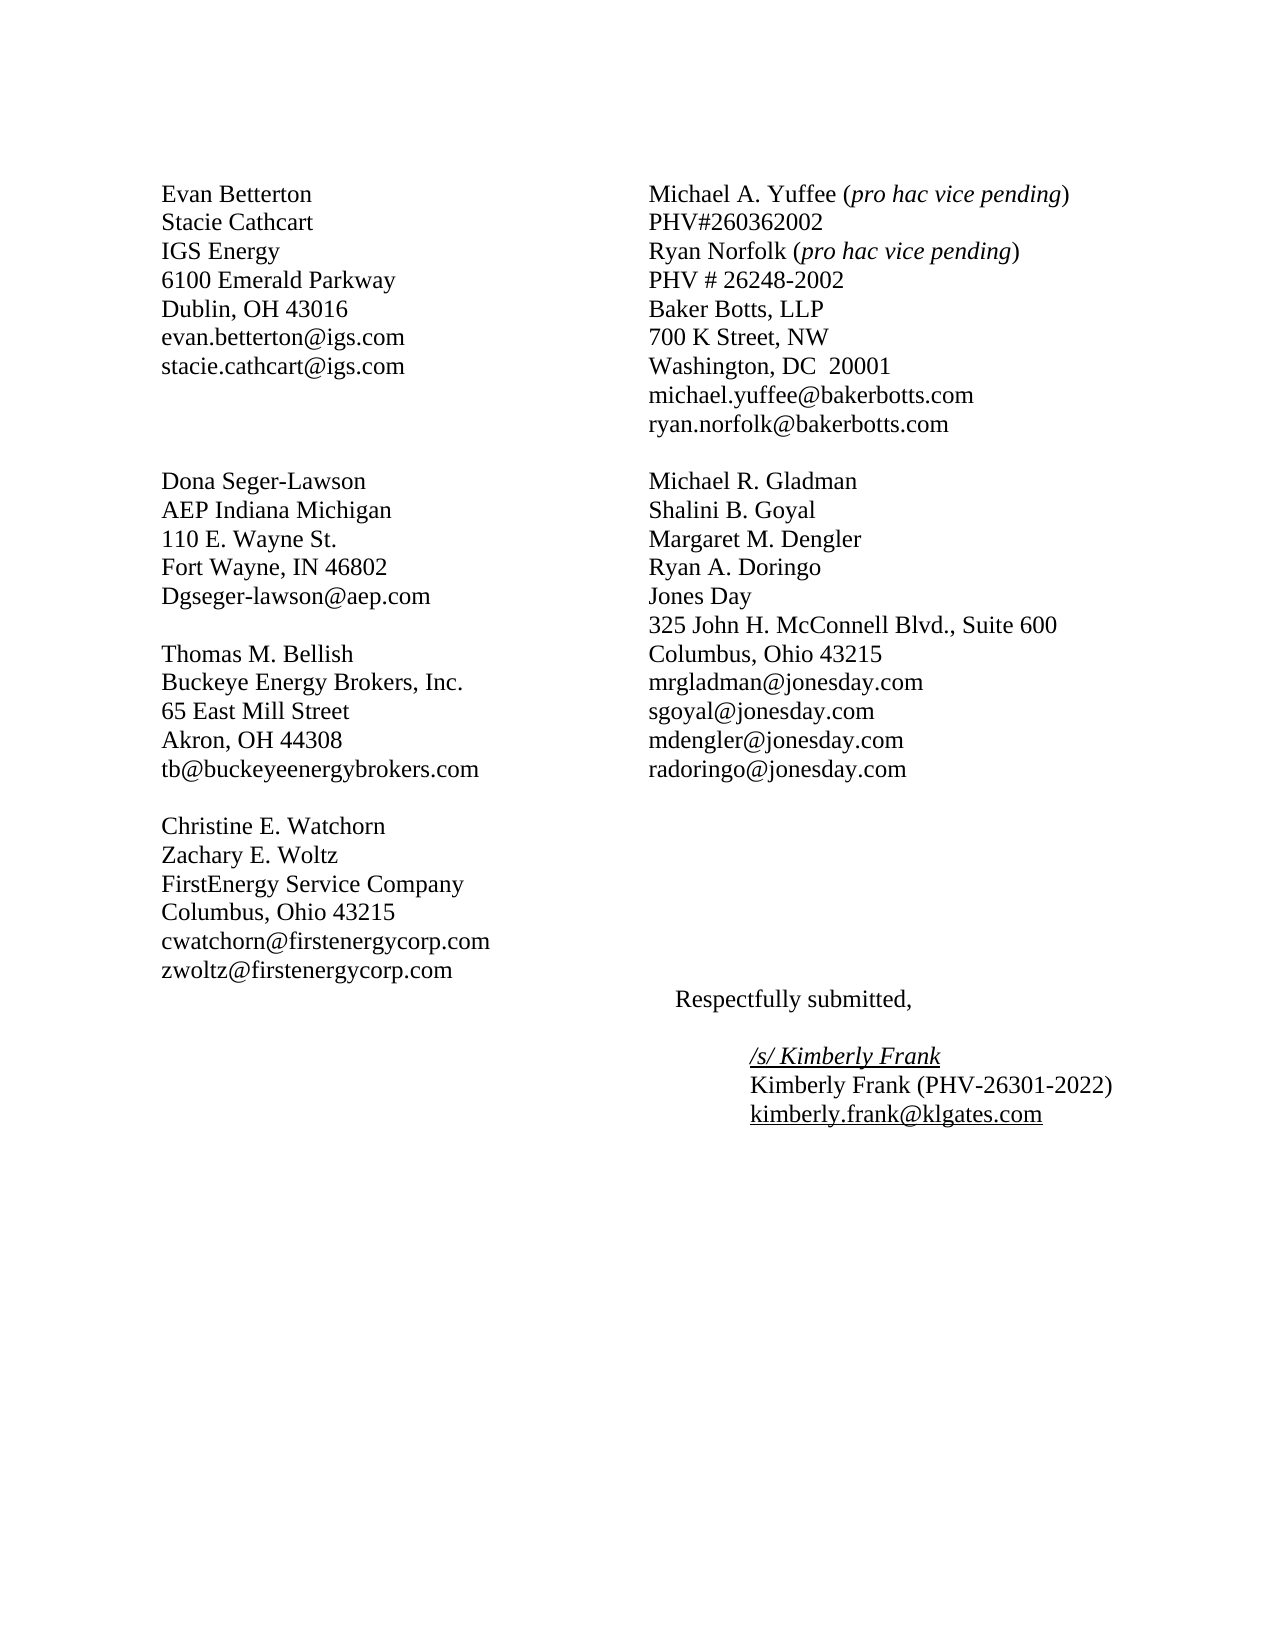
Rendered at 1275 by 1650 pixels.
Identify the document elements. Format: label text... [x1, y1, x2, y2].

text Kimberly Frank (PHV-26301-2022) [675, 1070, 1125, 1099]
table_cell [637, 150, 1124, 466]
text kimberly.frank@klgates.com [675, 1099, 1125, 1127]
text /s/ Kimberly Frank [675, 1041, 1125, 1070]
table_cell Michael R. Gladman Shalini B. Goyal Margaret M. Dengler Ryan A. Doringo Jones Day 325 John H. McConnell Blvd., Suite 600 Columbus, Ohio 43215 mrgladman@jonesday.com sgoyal@jonesday.com mdengler@jonesday.com radoringo@jonesday.com [637, 466, 1124, 984]
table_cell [150, 150, 637, 466]
text Respectfully submitted, [150, 984, 1125, 1012]
table_cell Dona Seger-Lawson AEP Indiana Michigan 110 E. Wayne St. Fort Wayne, IN 46802 Dgseger-lawson@aep.com Thomas M. Bellish Buckeye Energy Brokers, Inc. 65 East Mill Street Akron, OH 44308 tb@buckeyeenergybrokers.com Christine E. Watchorn Zachary E. Woltz FirstEnergy Service Company Columbus, Ohio 43215 cwatchorn@firstenergycorp.com zwoltz@firstenergycorp.com [150, 466, 637, 984]
